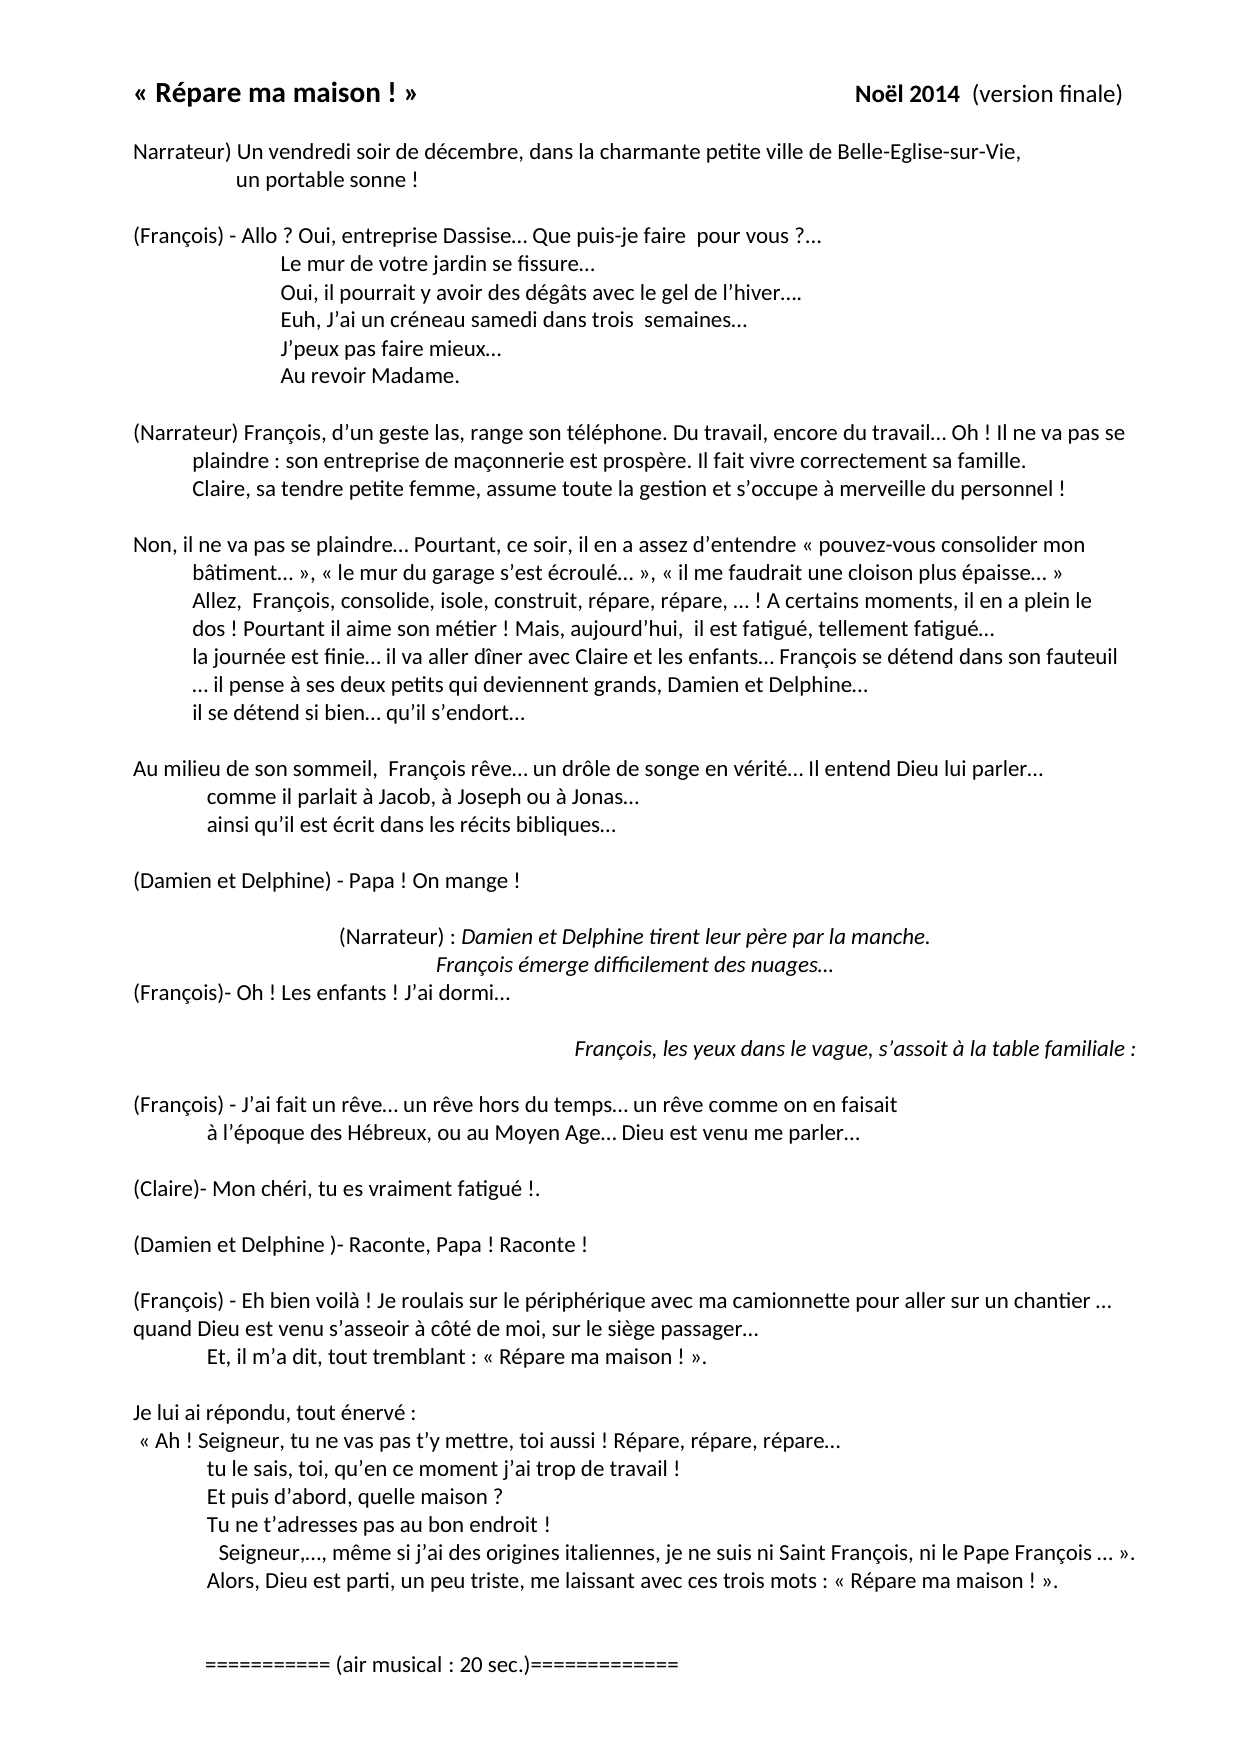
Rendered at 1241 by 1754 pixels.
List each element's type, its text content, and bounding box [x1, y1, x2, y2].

text Narrateur) Un vendredi soir de décembre, dans la charmante petite ville de Belle-Eglise-sur-Vie, [133, 137, 1137, 166]
text (François)- Oh ! Les enfants ! J’ai dormi… [133, 978, 1137, 1006]
text =========== (air musical : 20 sec.)============= [133, 1651, 1137, 1679]
text Euh, J’ai un créneau samedi dans trois semaines… [207, 306, 1137, 334]
text Tu ne t’adresses pas au bon endroit ! [133, 1511, 1137, 1538]
text « Ah ! Seigneur, tu ne vas pas t’y mettre, toi aussi ! Répare, répare, répare… [133, 1426, 1137, 1454]
text « Répare ma maison ! » Noël 2014 (version finale) [133, 74, 1137, 109]
text François, les yeux dans le vague, s’assoit à la table familiale : [133, 1034, 1137, 1062]
text un portable sonne ! [133, 166, 1137, 193]
text comme il parlait à Jacob, à Joseph ou à Jonas… [133, 782, 1137, 810]
text Non, il ne va pas se plaindre… Pourtant, ce soir, il en a assez d’entendre « pouvez-vous consolider mon bâtiment… », « le mur du garage s’est écroulé… », « il me faudrait une cloison plus épaisse… » [133, 530, 1137, 586]
text Au revoir Madame. [207, 362, 1137, 390]
text (François) - Eh bien voilà ! Je roulais sur le périphérique avec ma camionnette pour aller sur un chantier … quand Dieu est venu s’asseoir à côté de moi, sur le siège passager… [133, 1286, 1137, 1342]
text J’peux pas faire mieux… [207, 334, 1137, 362]
text (Narrateur) François, d’un geste las, range son téléphone. Du travail, encore du travail… Oh ! Il ne va pas se plaindre : son entreprise de maçonnerie est prospère. Il fait vivre correctement sa famille. [133, 418, 1137, 474]
text Et, il m’a dit, tout tremblant : « Répare ma maison ! ». [133, 1342, 1137, 1370]
text il se détend si bien… qu’il s’endort… [133, 698, 1137, 726]
text Et puis d’abord, quelle maison ? [133, 1482, 1137, 1511]
text Alors, Dieu est parti, un peu triste, me laissant avec ces trois mots : « Répare ma maison ! ». [133, 1567, 1137, 1594]
text la journée est finie… il va aller dîner avec Claire et les enfants… François se détend dans son fauteuil … il pense à ses deux petits qui deviennent grands, Damien et Delphine… [133, 642, 1137, 698]
text Allez, François, consolide, isole, construit, répare, répare, … ! A certains moments, il en a plein le dos ! Pourtant il aime son métier ! Mais, aujourd’hui, il est fatigué, tellement fatigué… [192, 586, 1137, 642]
text (Damien et Delphine) - Papa ! On mange ! [133, 866, 1137, 894]
text (Claire)- Mon chéri, tu es vraiment fatigué !. [133, 1174, 1137, 1202]
text (Damien et Delphine )- Raconte, Papa ! Raconte ! [133, 1230, 1137, 1258]
text (François) - J’ai fait un rêve… un rêve hors du temps… un rêve comme on en faisait [133, 1090, 1137, 1118]
text (François) - Allo ? Oui, entreprise Dassise… Que puis-je faire pour vous ?... [133, 222, 1137, 249]
text tu le sais, toi, qu’en ce moment j’ai trop de travail ! [133, 1454, 1137, 1482]
text Claire, sa tendre petite femme, assume toute la gestion et s’occupe à merveille du personnel ! [192, 474, 1137, 502]
text Seigneur,…, même si j’ai des origines italiennes, je ne suis ni Saint François, ni le Pape François … ». [133, 1538, 1137, 1567]
text à l’époque des Hébreux, ou au Moyen Age… Dieu est venu me parler… [133, 1118, 1137, 1146]
text ainsi qu’il est écrit dans les récits bibliques… [133, 810, 1137, 838]
text Le mur de votre jardin se fissure… [207, 249, 1137, 278]
text Je lui ai répondu, tout énervé : [133, 1398, 1137, 1426]
text Oui, il pourrait y avoir des dégâts avec le gel de l’hiver…. [207, 278, 1137, 306]
text François émerge difficilement des nuages… [133, 950, 1137, 978]
text (Narrateur) : Damien et Delphine tirent leur père par la manche. [133, 922, 1137, 950]
text Au milieu de son sommeil, François rêve… un drôle de songe en vérité… Il entend Dieu lui parler… [133, 754, 1137, 782]
